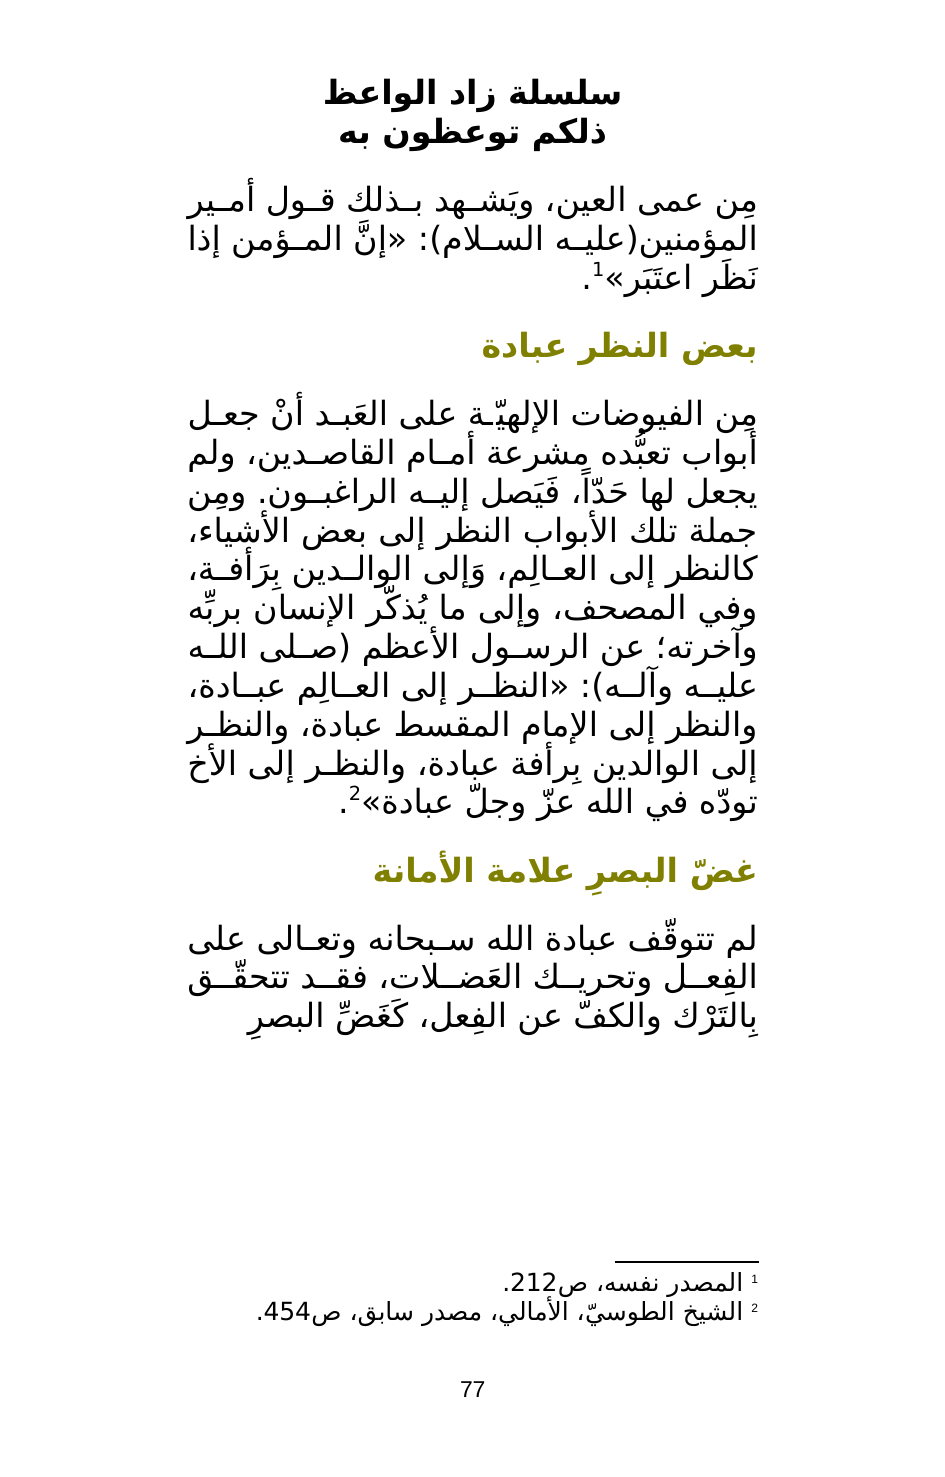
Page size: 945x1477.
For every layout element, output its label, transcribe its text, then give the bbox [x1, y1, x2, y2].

text مِن الفيوضات الإلهيّة على العَبد أنْ جعل أبواب تعبُّده مشرعة أمام القاصدين، ولم يجعل لها حَدّاً، فَيَصل إليه الراغبون. ومِن جملة تلك الأبواب النظر إلى بعض الأشياء، كالنظر إلى العالِم، وَإلى الوالدين بِرَأفة، وفي المصحف، وإلى ما يُذكّر الإنسان بربِّه وآخرته؛ عن الرسول الأعظم (صلى الله عليه وآله): «النظر إلى العالِم عبادة، والنظر إلى الإمام المقسط عبادة، والنظر إلى الوالدين بِرأفة عبادة، والنظر إلى الأخ تودّه في الله عزّ وجلّ عبادة». [187, 394, 758, 822]
text غضّ البصرِ علامة الأمانة [187, 851, 758, 890]
text بعض النظر عبادة [187, 326, 758, 365]
text مِن عمى العين، ويَشهد بذلك قول أمير المؤمنين(عليه السلام): «إنَّ المؤمن إذا نَظَر اعتَبَر». [187, 181, 758, 297]
text لم تتوقّف عبادة الله سبحانه وتعالى على الفِعل وتحريك العَضلات، فقد تتحقّق بِالتَرْك والكفّ عن الفِعل، كَغَضِّ البصرِ [187, 919, 758, 1036]
